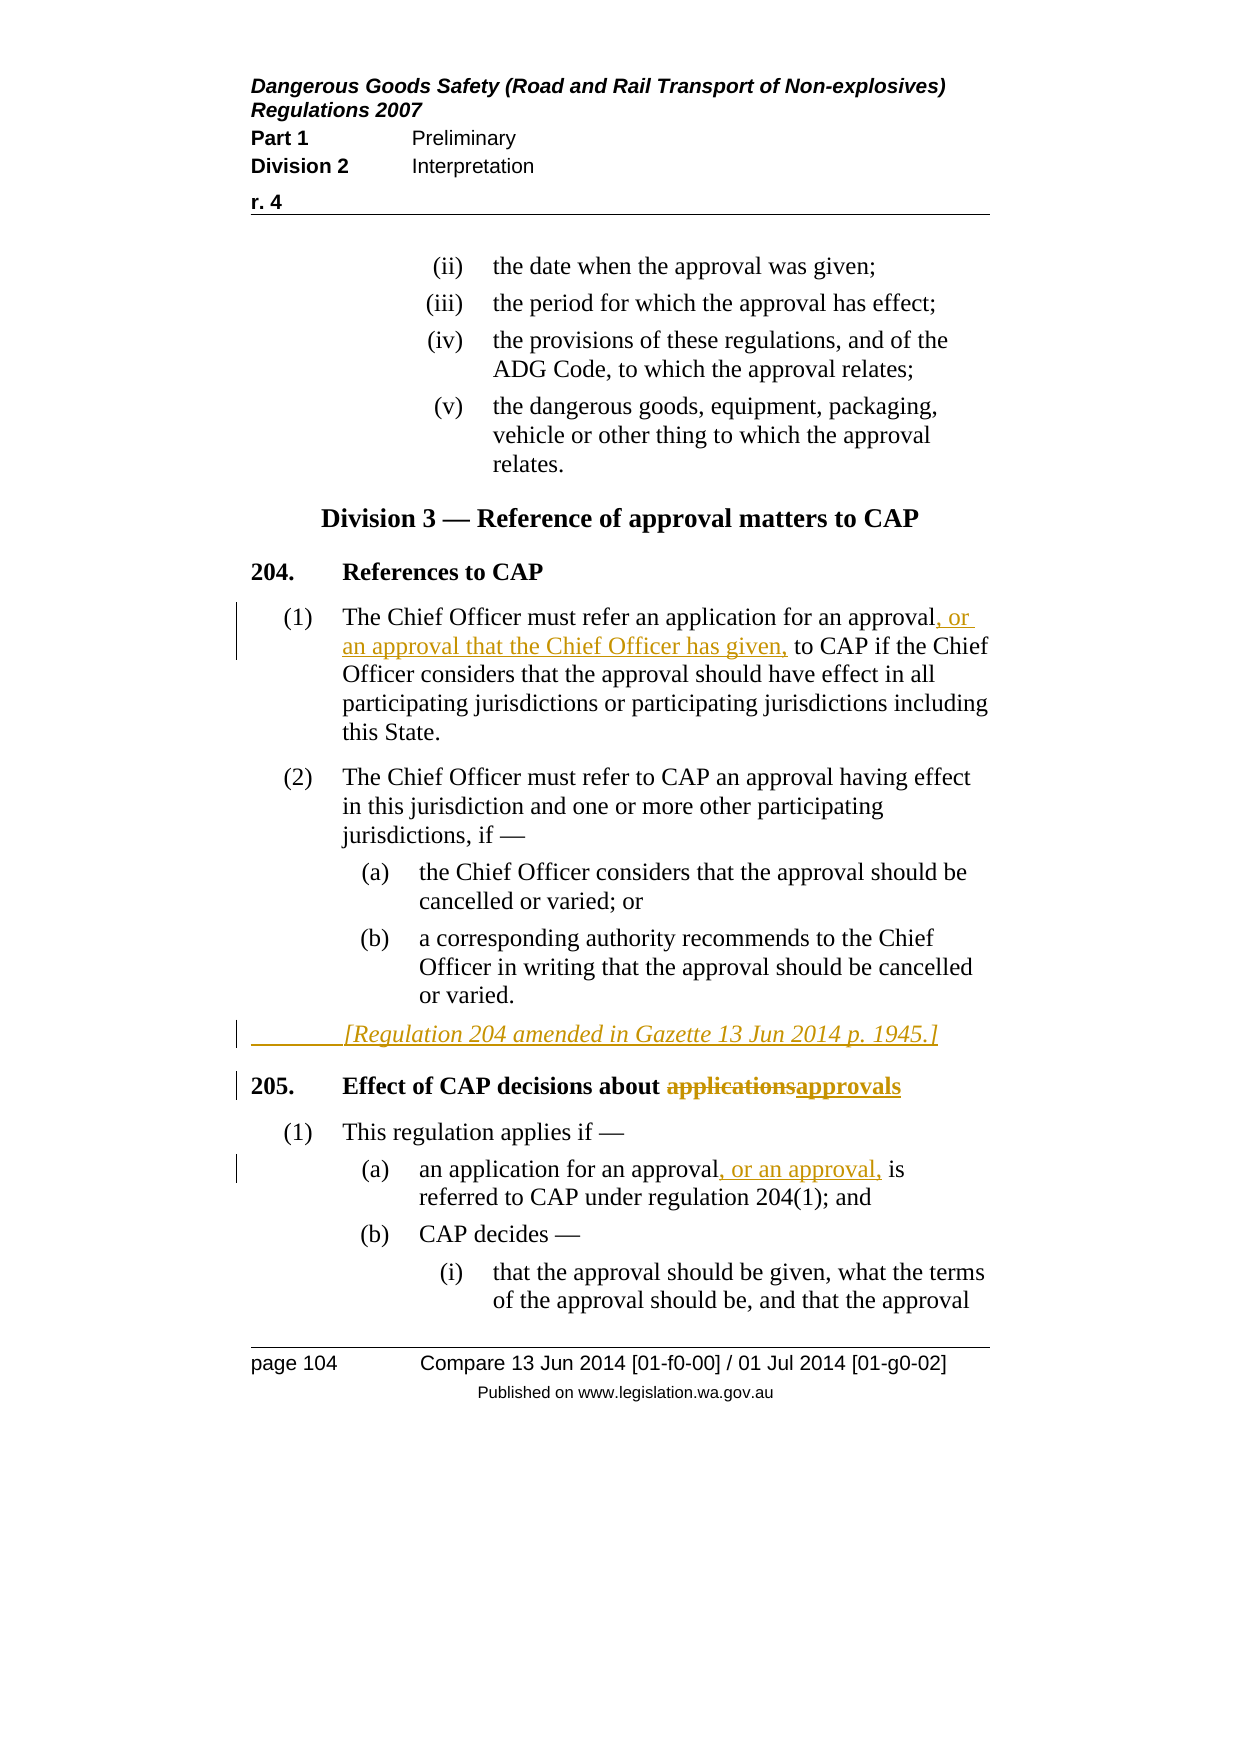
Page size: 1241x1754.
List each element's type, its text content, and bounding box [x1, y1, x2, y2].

subtitle 204. References to CAP [251, 557, 990, 585]
text (iii) the period for which the approval has effect; [251, 288, 990, 317]
subtitle Division 3 — Reference of approval matters to CAP [251, 503, 990, 534]
text (ii) the date when the approval was given; [251, 251, 990, 280]
text (b) a corresponding authority recommends to the Chief Officer in writing that the approval should be cancelled or varied. [251, 923, 990, 1009]
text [251, 1257, 990, 1314]
text (1) The Chief Officer must refer an application for an approval to CAP if the Chief Officer considers that the approval should have effect in all participating jurisdictions or participating jurisdictions including this State. [251, 602, 990, 746]
subtitle 205. Effect of CAP decisions about [251, 1071, 990, 1100]
text (b) CAP decides — [251, 1219, 990, 1248]
text (2) The Chief Officer must refer to CAP an approval having effect in this jurisdiction and one or more other participating jurisdictions, if — [251, 762, 990, 849]
text (1) This regulation applies if — [251, 1117, 990, 1145]
text (iv) the provisions of these regulations, and of the ADG Code, to which the approval relates; [251, 326, 990, 383]
text (a) the Chief Officer considers that the approval should be cancelled or varied; or [251, 857, 990, 914]
text (a) an application for an approval is referred to CAP under regulation 204(1); and [251, 1154, 990, 1211]
text (v) the dangerous goods, equipment, packaging, vehicle or other thing to which the approval relates. [251, 391, 990, 478]
